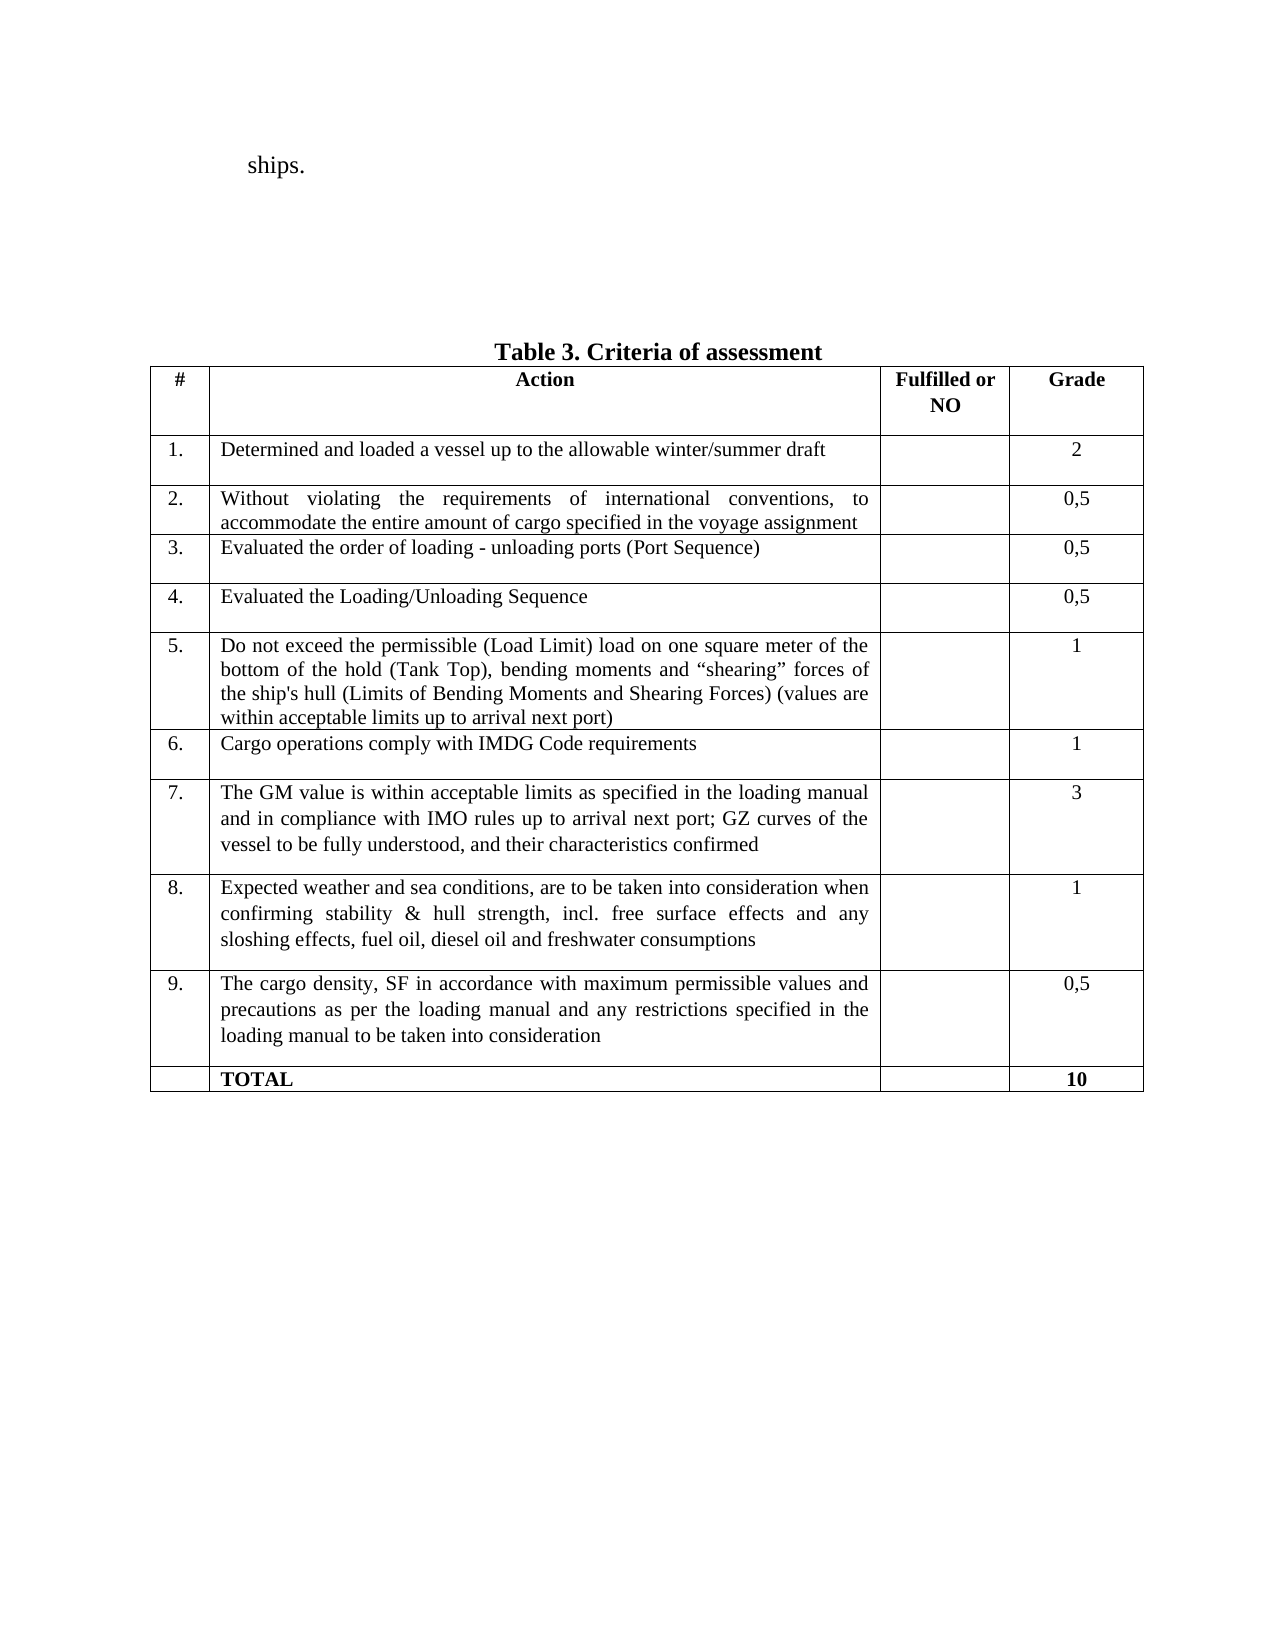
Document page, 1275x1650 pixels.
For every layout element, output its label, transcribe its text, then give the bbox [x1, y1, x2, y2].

table_cell [151, 1067, 209, 1091]
table_cell [881, 535, 1009, 583]
table_cell [881, 875, 1009, 970]
table_cell [881, 486, 1009, 534]
table_cell [881, 780, 1009, 874]
table_cell [881, 633, 1009, 729]
table_cell 10 [1010, 1067, 1143, 1091]
table_header Grade [1010, 367, 1143, 435]
table_cell 0,5 [1010, 486, 1143, 534]
table_cell [881, 971, 1009, 1066]
table_cell 0,5 [1010, 535, 1143, 583]
table_cell 2 [1010, 436, 1143, 484]
table_cell [151, 584, 209, 632]
table_header # [151, 367, 209, 435]
table_cell [881, 1067, 1009, 1091]
table_cell [151, 633, 209, 729]
table_cell Do not exceed the permissible (Load Limit) load on one square meter of the bottom of the hold (Tank Top), bending moments and “shearing” forces of the ship's hull (Limits of Bending Moments and Shearing Forces) (values are within acceptable limits up to arrival next port) [210, 633, 880, 729]
table_cell Cargo operations comply with IMDG Code requirements [210, 730, 880, 778]
table_cell Evaluated the order of loading - unloading ports (Port Sequence) [210, 535, 880, 583]
table_cell [151, 875, 209, 970]
table_cell The cargo density, SF in accordance with maximum permissible values and precautions as per the loading manual and any restrictions specified in the loading manual to be taken into consideration [210, 971, 880, 1066]
table_cell TOTAL [210, 1067, 880, 1091]
table_cell [881, 584, 1009, 632]
text Table 3. Criteria of assessment [150, 337, 1167, 366]
table_cell Expected weather and sea conditions, are to be taken into consideration when confirming stability & hull strength, incl. free surface effects and any sloshing effects, fuel oil, diesel oil and freshwater consumptions [210, 875, 880, 970]
table_cell 0,5 [1010, 584, 1143, 632]
table_cell [151, 780, 209, 874]
table_cell 0,5 [1010, 971, 1143, 1066]
table_cell Without violating the requirements of international conventions, to accommodate the entire amount of cargo specified in the voyage assignment [210, 486, 880, 534]
table_cell [881, 436, 1009, 484]
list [210, 150, 1167, 179]
table_cell [881, 730, 1009, 778]
table_cell [151, 486, 209, 534]
table_cell Determined and loaded a vessel up to the allowable winter/summer draft [210, 436, 880, 484]
table_cell 1 [1010, 730, 1143, 778]
table_cell [151, 971, 209, 1066]
table_cell [151, 436, 209, 484]
table_cell 1 [1010, 633, 1143, 729]
table_cell [151, 730, 209, 778]
table_header Fulfilled or NO [881, 367, 1009, 435]
table_cell The GM value is within acceptable limits as specified in the loading manual and in compliance with IMO rules up to arrival next port; GZ curves of the vessel to be fully understood, and their characteristics confirmed [210, 780, 880, 874]
table_cell [151, 535, 209, 583]
table_cell Evaluated the Loading/Unloading Sequence [210, 584, 880, 632]
table_cell 3 [1010, 780, 1143, 874]
table_cell 1 [1010, 875, 1143, 970]
table_header Action [210, 367, 880, 435]
